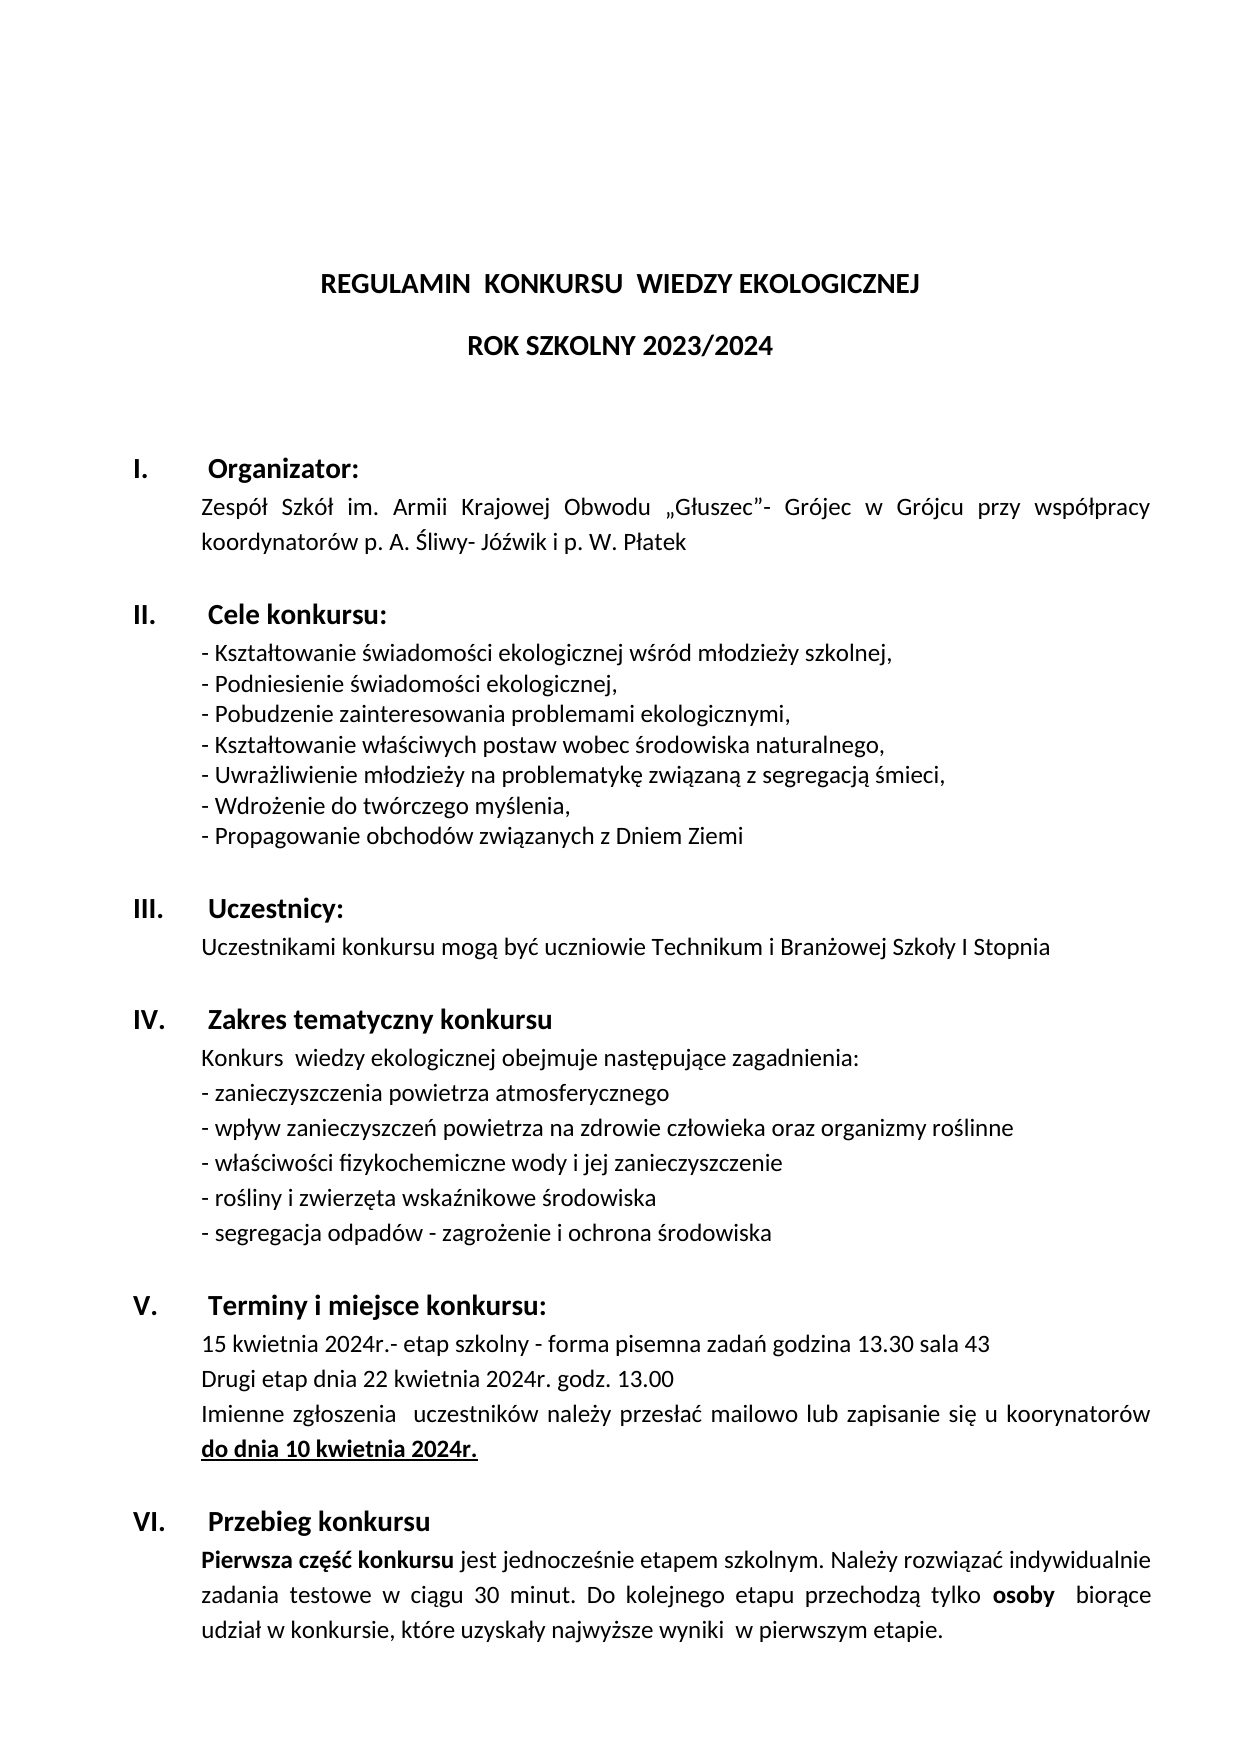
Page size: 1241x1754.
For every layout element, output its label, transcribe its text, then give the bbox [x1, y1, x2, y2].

list 15 kwietnia 2024r.- etap szkolny - forma pisemna zadań godzina 13.30 sala 43 [201, 1328, 1152, 1359]
text REGULAMIN KONKURSU WIEDZY EKOLOGICZNEJ [89, 265, 1152, 301]
list Przebieg konkursu [133, 1503, 1152, 1539]
list - Propagowanie obchodów związanych z Dniem Ziemi [201, 821, 1152, 851]
list Terminy i miejsce konkursu: [133, 1287, 1152, 1323]
list - Wdrożenie do twórczego myślenia, [201, 790, 1152, 821]
list - Kształtowanie świadomości ekologicznej wśród młodzieży szkolnej, [201, 637, 1152, 668]
list Drugi etap dnia 22 kwietnia 2024r. godz. 13.00 [201, 1363, 1152, 1394]
list - zanieczyszczenia powietrza atmosferycznego [201, 1077, 1152, 1108]
list Cele konkursu: [133, 596, 1152, 632]
list - Kształtowanie właściwych postaw wobec środowiska naturalnego, [201, 729, 1152, 759]
text ROK SZKOLNY 2023/2024 [89, 327, 1152, 363]
list Organizator: [133, 451, 1152, 486]
list Pierwsza część konkursu jest jednocześnie etapem szkolnym. Należy rozwiązać indywidualnie zadania testowe w ciągu 30 minut. Do kolejnego etapu przechodzą tylko osoby biorące udział w konkursie, które uzyskały najwyższe wyniki w pierwszym etapie. [201, 1544, 1152, 1645]
list - właściwości fizykochemiczne wody i jej zanieczyszczenie [201, 1147, 1152, 1178]
list - rośliny i zwierzęta wskaźnikowe środowiska [201, 1182, 1152, 1213]
list Uczestnikami konkursu mogą być uczniowie Technikum i Branżowej Szkoły I Stopnia [201, 931, 1152, 962]
list - wpływ zanieczyszczeń powietrza na zdrowie człowieka oraz organizmy roślinne [201, 1112, 1152, 1143]
list - Uwrażliwienie młodzieży na problematykę związaną z segregacją śmieci, [201, 759, 1152, 790]
list - Pobudzenie zainteresowania problemami ekologicznymi, [201, 698, 1152, 729]
list Imienne zgłoszenia uczestników należy przesłać mailowo lub zapisanie się u koorynatorów do dnia 10 kwietnia 2024r. [201, 1398, 1152, 1464]
list - segregacja odpadów - zagrożenie i ochrona środowiska [201, 1217, 1152, 1248]
list Konkurs wiedzy ekologicznej obejmuje następujące zagadnienia: [201, 1042, 1152, 1073]
list Uczestnicy: [133, 891, 1152, 926]
list Zespół Szkół im. Armii Krajowej Obwodu „Głuszec”- Grójec w Grójcu przy współpracy koordynatorów p. A. Śliwy- Jóźwik i p. W. Płatek [201, 491, 1152, 557]
list - Podniesienie świadomości ekologicznej, [201, 668, 1152, 698]
list Zakres tematyczny konkursu [133, 1001, 1152, 1037]
